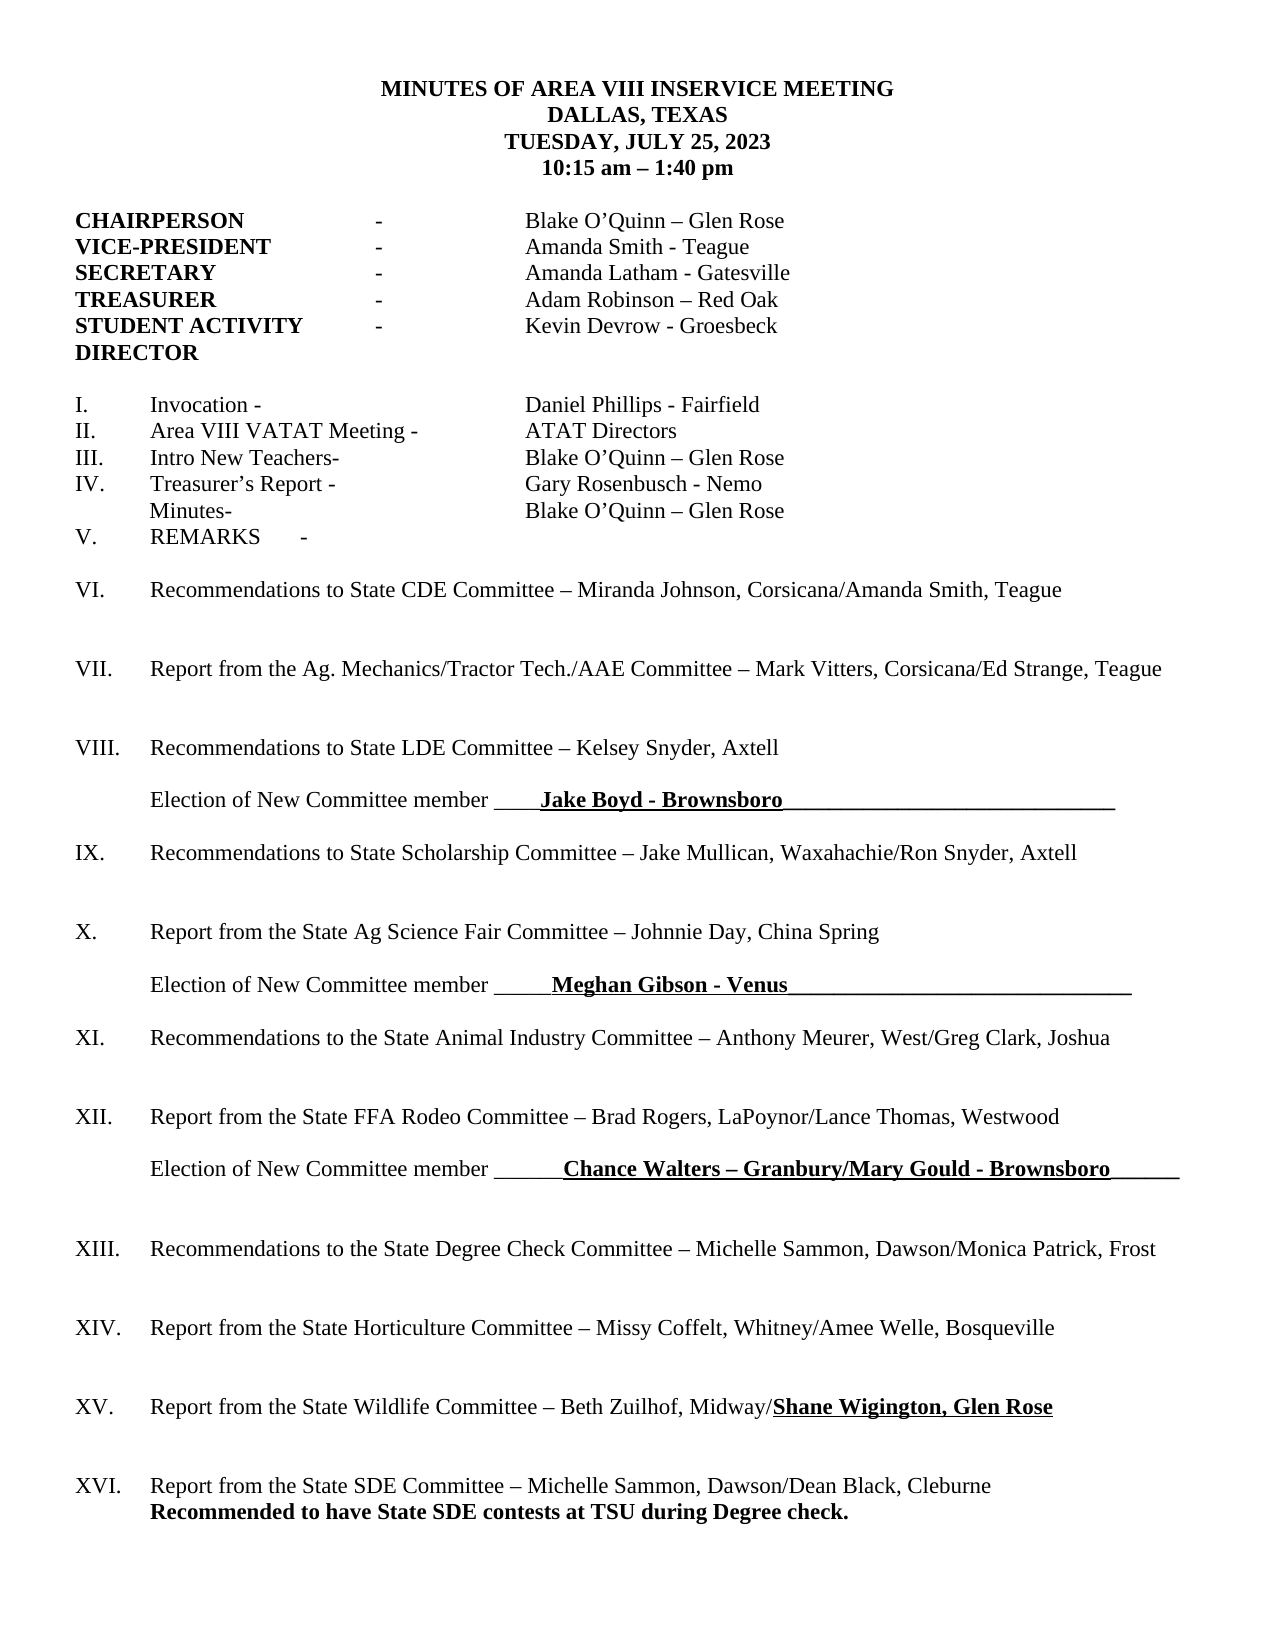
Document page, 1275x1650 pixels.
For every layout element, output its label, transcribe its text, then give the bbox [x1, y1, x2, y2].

text XIV. Report from the State Horticulture Committee – Missy Coffelt, Whitney/Amee Welle, Bosqueville [75, 1314, 1200, 1340]
text Recommended to have State SDE contests at TSU during Degree check. [75, 1498, 1200, 1524]
text XII. Report from the State FFA Rodeo Committee – Brad Rogers, LaPoynor/Lance Thomas, Westwood [75, 1103, 1200, 1129]
text III. Intro New Teachers- Blake O’Quinn – Glen Rose [75, 444, 1200, 470]
text I. Invocation - Daniel Phillips - Fairfield [75, 391, 1200, 418]
text VII. Report from the Ag. Mechanics/Tractor Tech./AAE Committee – Mark Vitters, Corsicana/Ed Strange, Teague [75, 655, 1200, 681]
text VI. Recommendations to State CDE Committee – Miranda Johnson, Corsicana/Amanda Smith, Teague [75, 576, 1200, 602]
text SECRETARY - Amanda Latham - Gatesville [75, 259, 1200, 286]
text XVI. Report from the State SDE Committee – Michelle Sammon, Dawson/Dean Black, Cleburne [75, 1472, 1200, 1498]
text XI. Recommendations to the State Animal Industry Committee – Anthony Meurer, West/Greg Clark, Joshua [75, 1024, 1200, 1050]
text II. Area VIII VATAT Meeting - ATAT Directors [75, 418, 1200, 444]
text DALLAS, TEXAS [75, 101, 1200, 128]
text DIRECTOR [75, 338, 1200, 365]
text MINUTES OF AREA VIII INSERVICE MEETING [75, 75, 1200, 101]
text V. REMARKS - [75, 523, 1200, 549]
text 10:15 am – 1:40 pm [75, 154, 1200, 180]
text STUDENT ACTIVITY - Kevin Devrow - Groesbeck [75, 312, 1200, 338]
text Election of New Committee member ______Chance Walters – Granbury/Mary Gould - Brownsboro______ [75, 1156, 1200, 1182]
text XIII. Recommendations to the State Degree Check Committee – Michelle Sammon, Dawson/Monica Patrick, Frost [75, 1234, 1200, 1261]
text TREASURER - Adam Robinson – Red Oak [75, 286, 1200, 312]
text CHAIRPERSON - Blake O’Quinn – Glen Rose [75, 207, 1200, 233]
text TUESDAY, JULY 25, 2023 [75, 128, 1200, 154]
text IX. Recommendations to State Scholarship Committee – Jake Mullican, Waxahachie/Ron Snyder, Axtell [75, 839, 1200, 866]
text VICE-PRESIDENT - Amanda Smith - Teague [75, 233, 1200, 259]
text XV. Report from the State Wildlife Committee – Beth Zuilhof, Midway/Shane Wigington, Glen Rose [75, 1393, 1200, 1419]
text IV. Treasurer’s Report - Gary Rosenbusch - Nemo [75, 470, 1200, 497]
text VIII. Recommendations to State LDE Committee – Kelsey Snyder, Axtell [75, 734, 1200, 760]
text X. Report from the State Ag Science Fair Committee – Johnnie Day, China Spring [75, 918, 1200, 945]
text Election of New Committee member _____Meghan Gibson - Venus______________________________ [150, 945, 1200, 997]
text Minutes- Blake O’Quinn – Glen Rose [75, 497, 1200, 523]
list Election of New Committee member ____Jake Boyd - Brownsboro_____________________________ [150, 787, 1200, 813]
